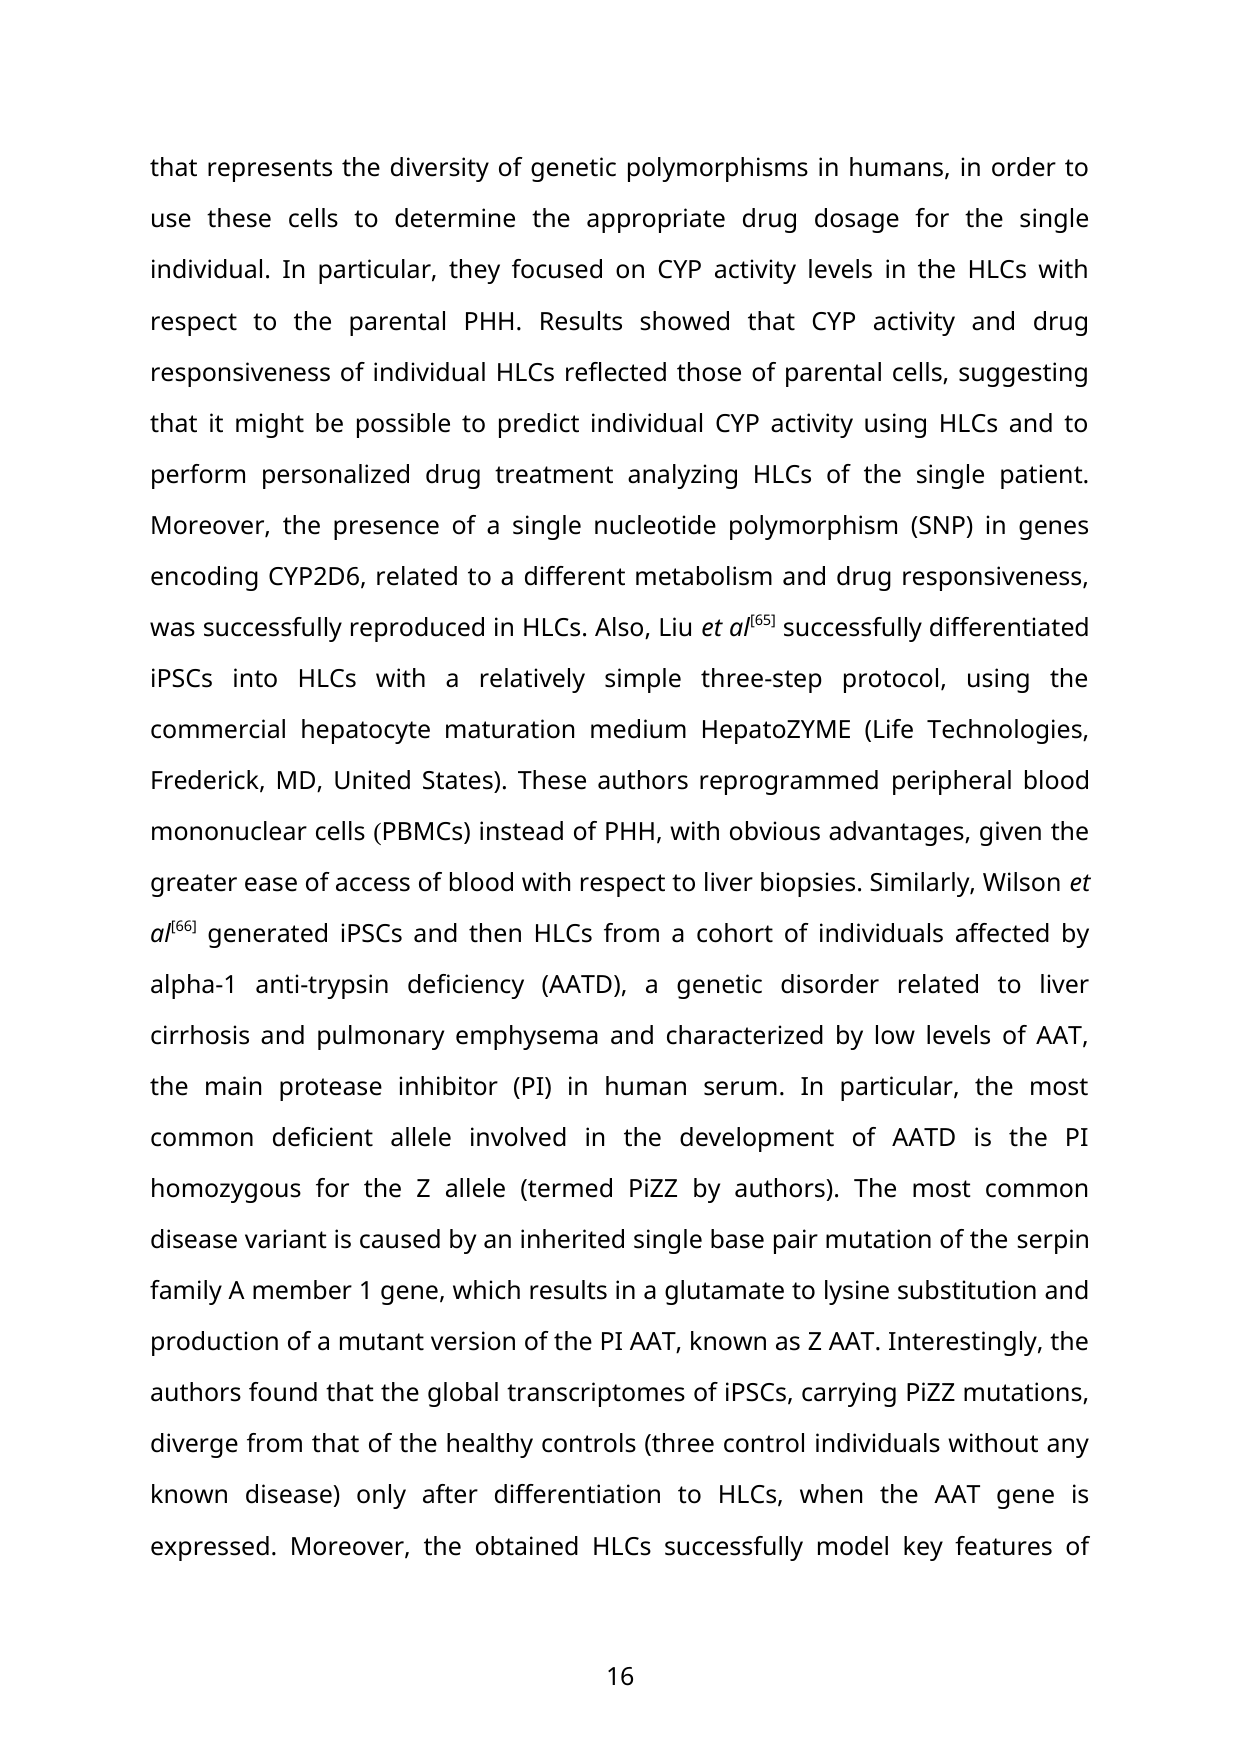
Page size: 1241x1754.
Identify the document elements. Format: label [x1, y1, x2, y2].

text [150, 150, 1090, 1562]
